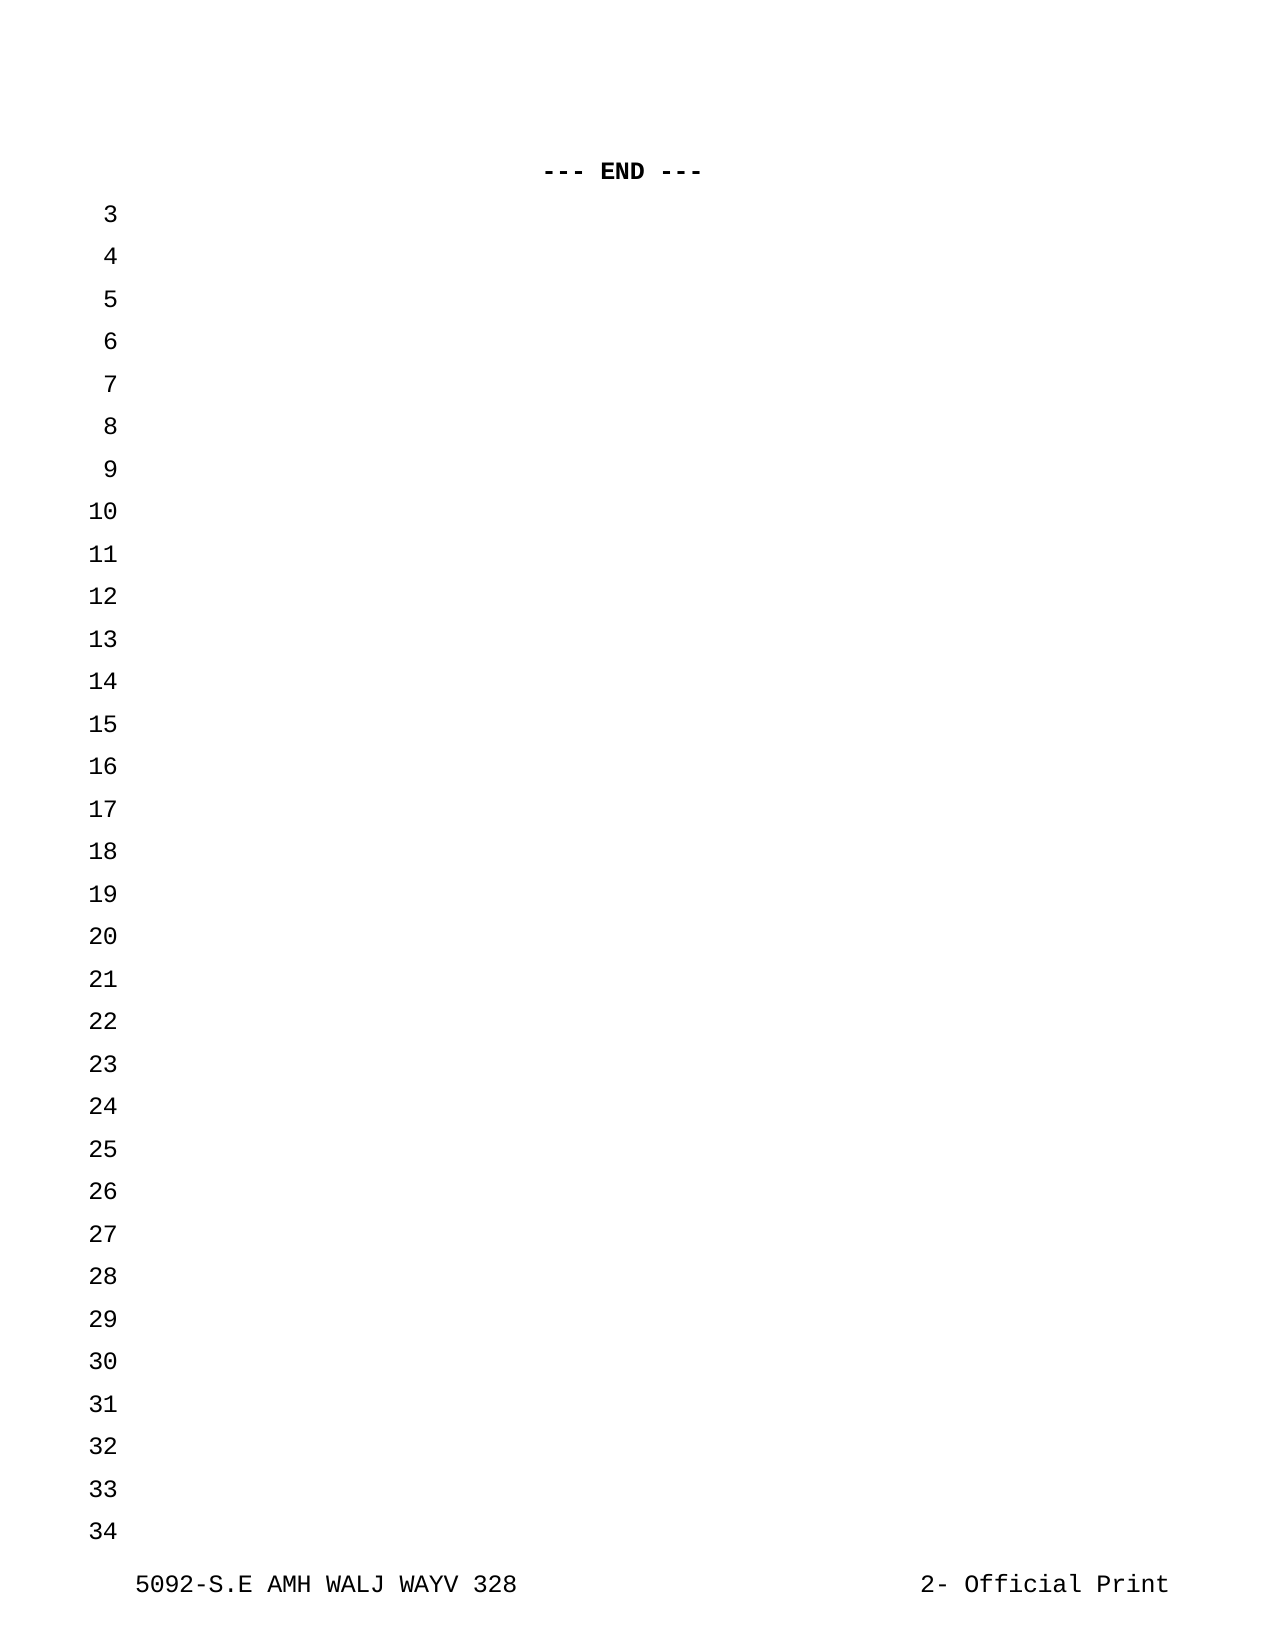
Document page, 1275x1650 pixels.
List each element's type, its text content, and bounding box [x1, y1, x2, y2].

text --- END --- [75, 146, 1170, 188]
